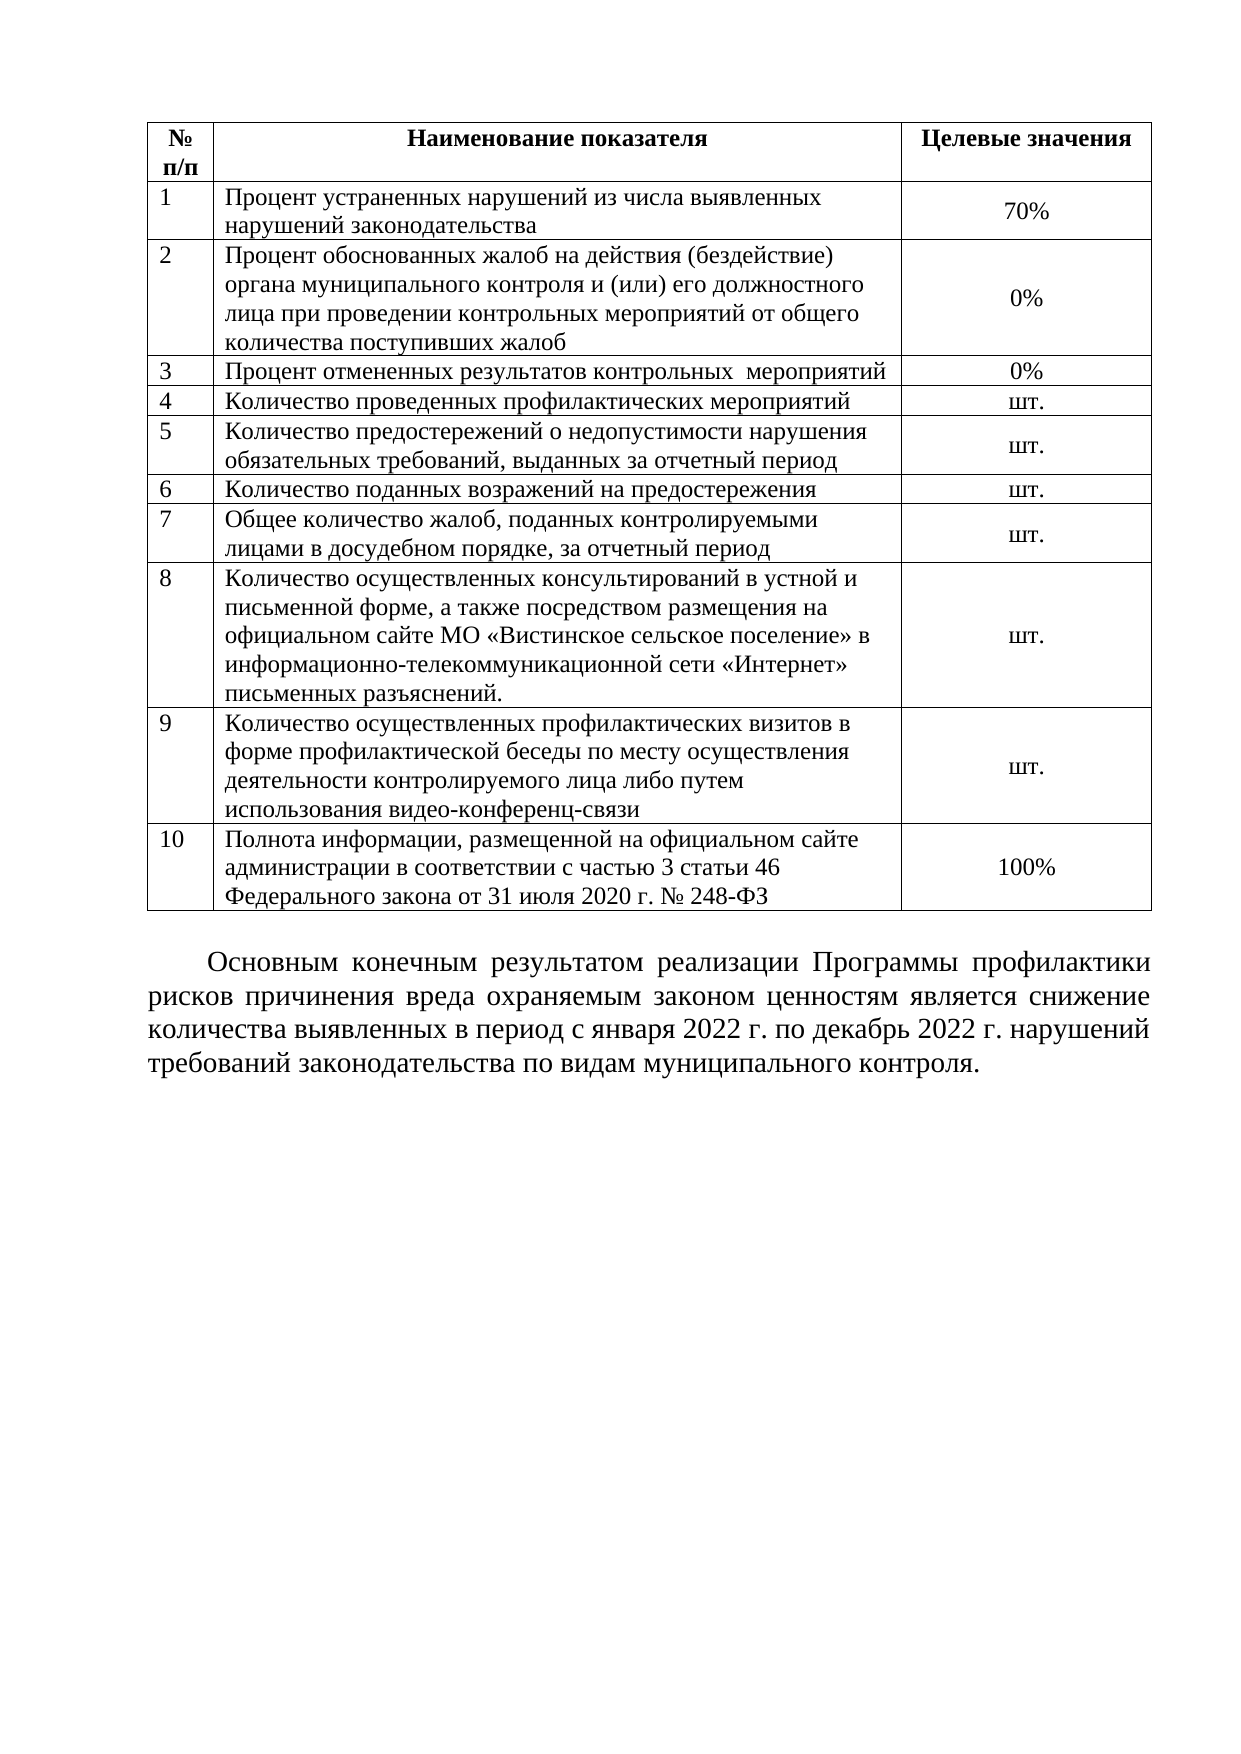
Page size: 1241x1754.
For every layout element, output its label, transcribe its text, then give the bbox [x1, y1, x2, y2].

table_cell Полнота информации, размещенной на официальном сайте администрации в соответствии с частью 3 статьи 46 Федерального закона от 31 июля 2020 г. № 248-ФЗ [214, 824, 901, 910]
table_cell 7 [148, 504, 213, 562]
table_cell 4 [148, 386, 213, 415]
table_cell Процент отмененных результатов контрольных мероприятий [214, 356, 901, 385]
table_cell шт. [902, 475, 1151, 503]
table_header № п/п [148, 123, 213, 181]
table_cell Количество проведенных профилактических мероприятий [214, 386, 901, 415]
table_cell 5 [148, 416, 213, 473]
table_cell 2 [148, 240, 213, 355]
table_cell 10 [148, 824, 213, 910]
table_cell 1 [148, 182, 213, 239]
table_header Целевые значения [902, 123, 1151, 181]
table_cell Количество осуществленных консультирований в устной и письменной форме, а также посредством размещения на официальном сайте МО «Вистинское сельское поселение» в информационно-телекоммуникационной сети «Интернет» письменных разъяснений. [214, 563, 901, 707]
table_cell Количество поданных возражений на предостережения [214, 475, 901, 503]
table_cell Общее количество жалоб, поданных контролируемыми лицами в досудебном порядке, за отчетный период [214, 504, 901, 562]
table_cell 9 [148, 708, 213, 823]
table_cell 6 [148, 475, 213, 503]
table_cell Количество осуществленных профилактических визитов в форме профилактической беседы по месту осуществления деятельности контролируемого лица либо путем использования видео-конференц-связи [214, 708, 901, 823]
table_cell 0% [902, 356, 1151, 385]
table_cell Количество предостережений о недопустимости нарушения обязательных требований, выданных за отчетный период [214, 416, 901, 473]
table_cell Процент устраненных нарушений из числа выявленных нарушений законодательства [214, 182, 901, 239]
table_cell 3 [148, 356, 213, 385]
text Основным конечным результатом реализации Программы профилактики рисков причинения вреда охраняемым законом ценностям является снижение количества выявленных в период с января 2022 г. по декабрь 2022 г. нарушений требований законодательства по видам муниципального контроля. [148, 944, 1152, 1079]
table_cell 70% [902, 182, 1151, 239]
table_cell шт. [902, 416, 1151, 473]
table_cell 100% [902, 824, 1151, 910]
table_cell шт. [902, 386, 1151, 415]
table_cell шт. [902, 504, 1151, 562]
table_cell шт. [902, 708, 1151, 823]
table_cell Процент обоснованных жалоб на действия (бездействие) органа муниципального контроля и (или) его должностного лица при проведении контрольных мероприятий от общего количества поступивших жалоб [214, 240, 901, 355]
table_cell 8 [148, 563, 213, 707]
table_cell шт. [902, 563, 1151, 707]
table_cell 0% [902, 240, 1151, 355]
table_header Наименование показателя [214, 123, 901, 181]
